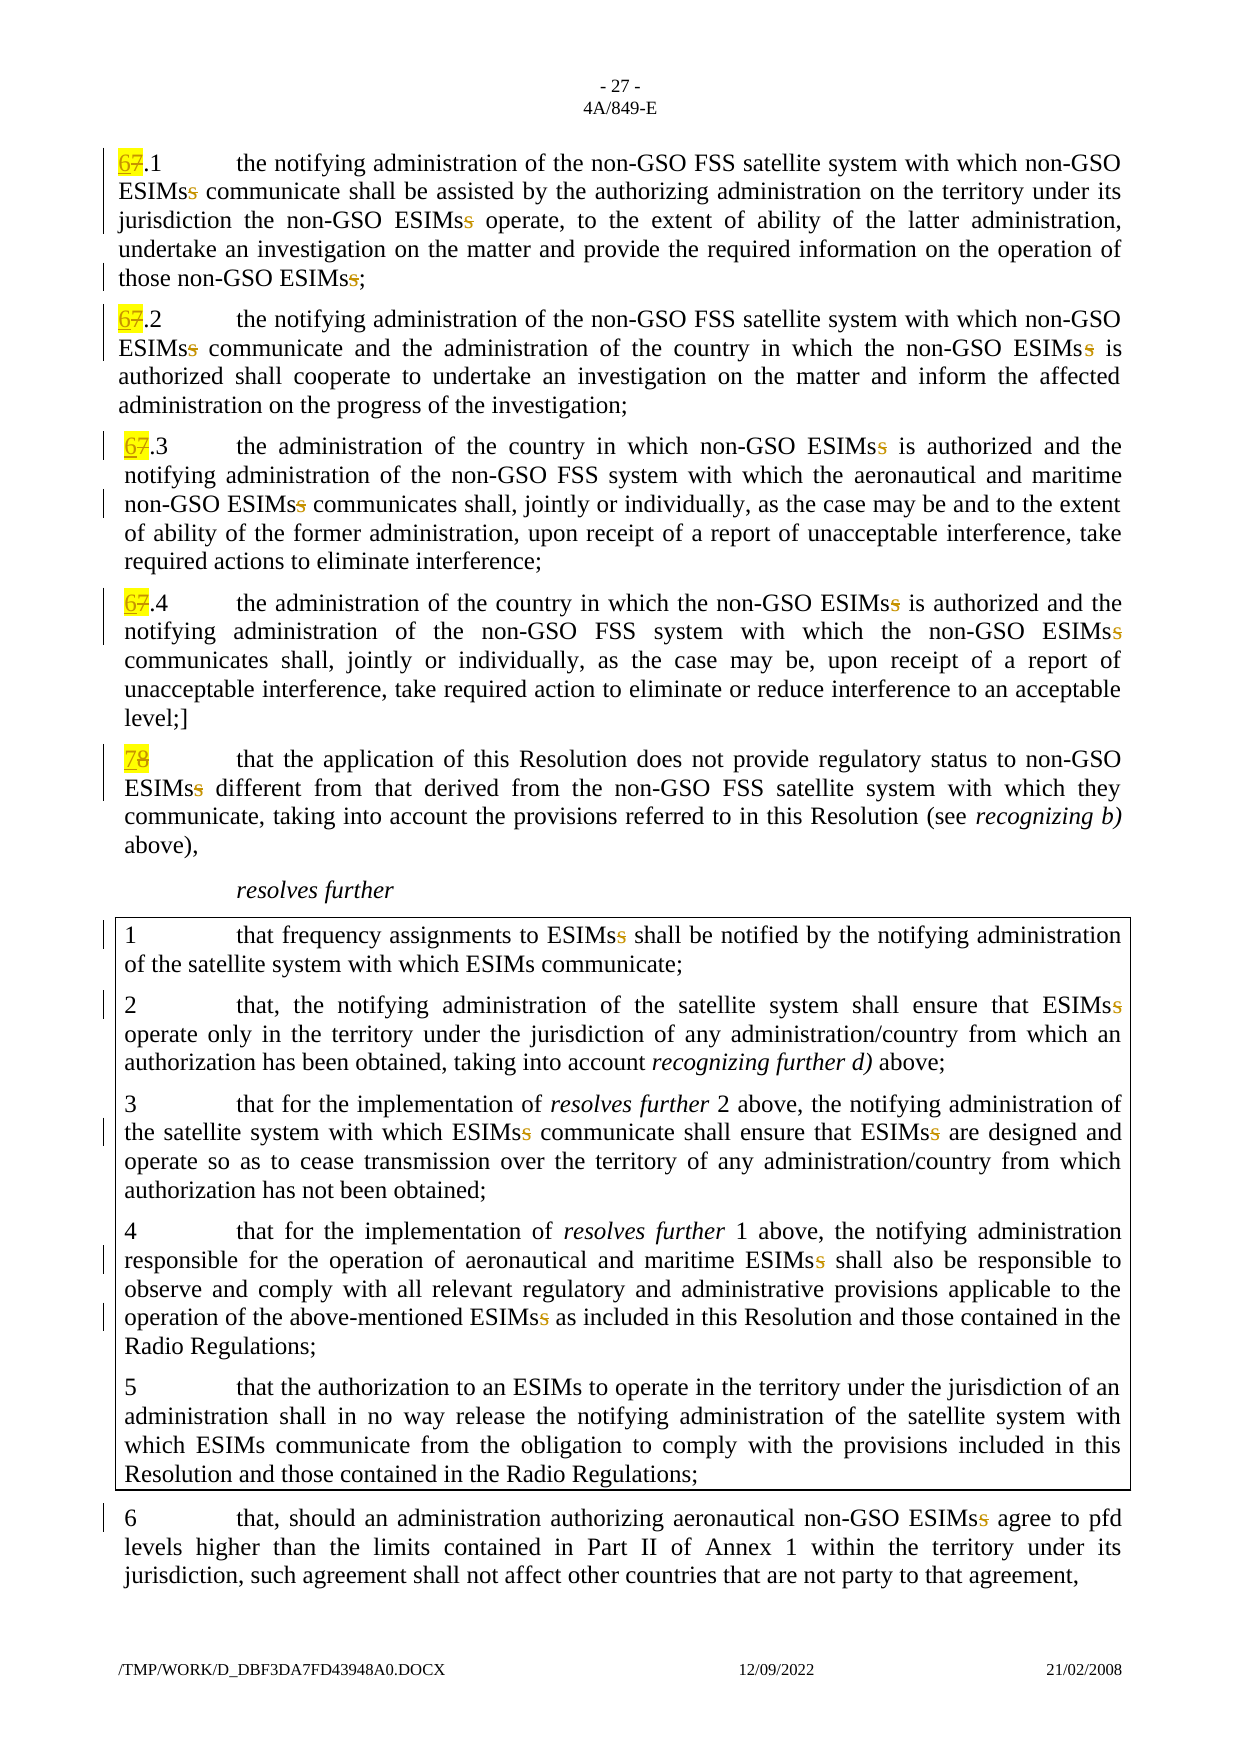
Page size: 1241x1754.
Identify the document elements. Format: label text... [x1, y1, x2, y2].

text .3 the administration of the country in which non-GSO ESIMs is authorized and the notifying administration of the non-GSO FSS system with which the aeronautical and maritime non-GSO ESIMs communicates shall, jointly or individually, as the case may be and to the extent of ability of the former administration, upon receipt of a report of unacceptable interference, take required actions to eliminate interference; [124, 431, 1122, 575]
text that the application of this Resolution does not provide regulatory status to non-GSO ESIMs different from that derived from the non-GSO FSS satellite system with which they communicate, taking into account the provisions referred to in this Resolution (see recognizing b) above), [124, 744, 1122, 859]
text 1 that frequency assignments to ESIMs shall be notified by the notifying administration of the satellite system with which ESIMs communicate; [116, 918, 1130, 977]
text 6 that, should an administration authorizing aeronautical non-GSO ESIMs agree to pfd levels higher than the limits contained in Part II of Annex 1 within the territory under its jurisdiction, such agreement shall not affect other countries that are not party to that agreement, [124, 1503, 1122, 1589]
text 5 that the authorization to an ESIMs to operate in the territory under the jurisdiction of an administration shall in no way release the notifying administration of the satellite system with which ESIMs communicate from the obligation to comply with the provisions included in this Resolution and those contained in the Radio Regulations; [116, 1369, 1130, 1489]
text resolves further [236, 876, 1122, 904]
text .4 the administration of the country in which the non-GSO ESIMs is authorized and the notifying administration of the non-GSO FSS system with which the non-GSO ESIMs communicates shall, jointly or individually, as the case may be, upon receipt of a report of unacceptable interference, take required action to eliminate or reduce interference to an acceptable level;] [124, 588, 1122, 731]
text 2 that, the notifying administration of the satellite system shall ensure that ESIMs operate only in the territory under the jurisdiction of any administration/country from which an authorization has been obtained, taking into account recognizing further d) above; [116, 987, 1130, 1076]
text .2 the notifying administration of the non-GSO FSS satellite system with which non-GSO ESIMs communicate and the administration of the country in which the non-GSO ESIMs is authorized shall cooperate to undertake an investigation on the matter and inform the affected administration on the progress of the investigation; [118, 304, 1122, 419]
text .1 the notifying administration of the non-GSO FSS satellite system with which non-GSO ESIMs communicate shall be assisted by the authorizing administration on the territory under its jurisdiction the non-GSO ESIMs operate, to the extent of ability of the latter administration, undertake an investigation on the matter and provide the required information on the operation of those non-GSO ESIMs; [118, 148, 1122, 291]
text 3 that for the implementation of resolves further 2 above, the notifying administration of the satellite system with which ESIMs communicate shall ensure that ESIMs are designed and operate so as to cease transmission over the territory of any administration/country from which authorization has not been obtained; [116, 1086, 1130, 1204]
text 4 that for the implementation of resolves further 1 above, the notifying administration responsible for the operation of aeronautical and maritime ESIMs shall also be responsible to observe and comply with all relevant regulatory and administrative provisions applicable to the operation of the above-mentioned ESIMs as included in this Resolution and those contained in the Radio Regulations; [116, 1213, 1130, 1360]
